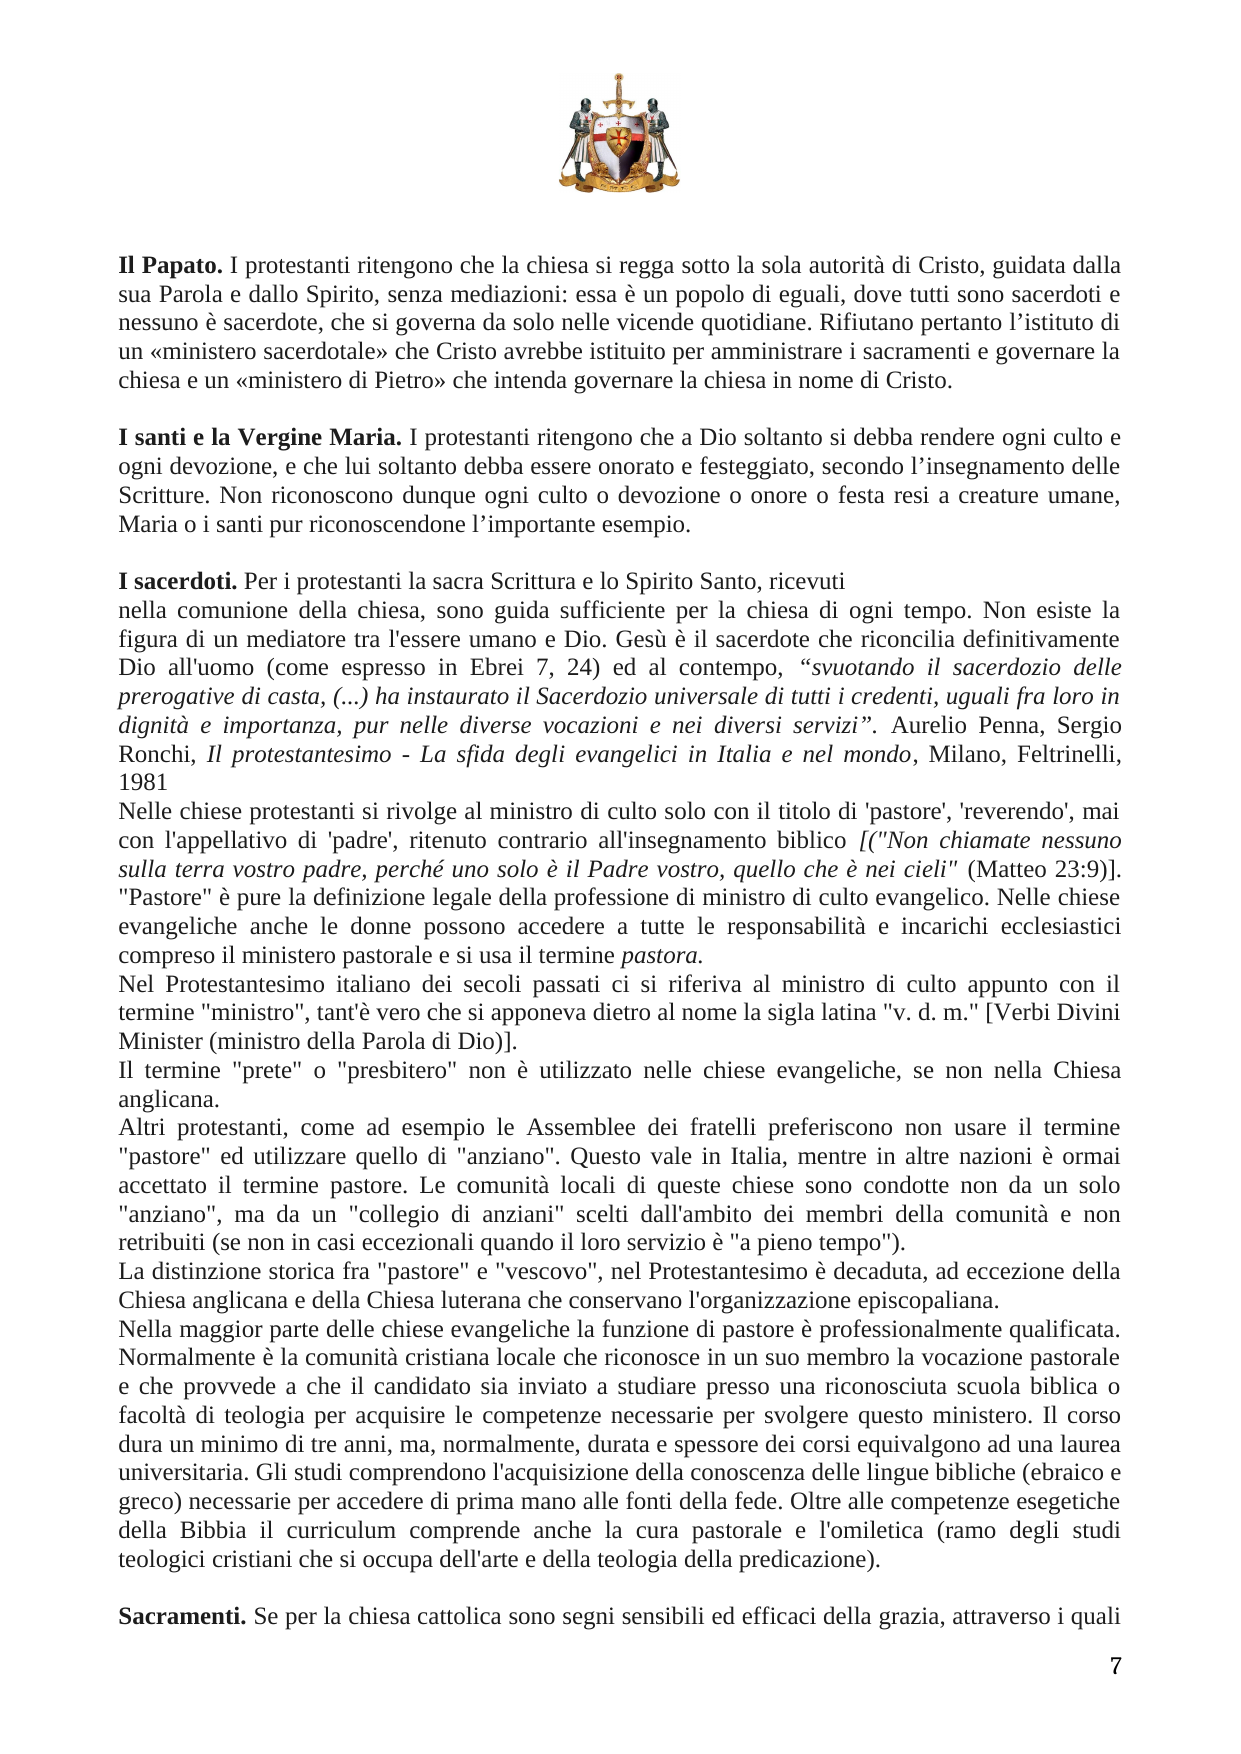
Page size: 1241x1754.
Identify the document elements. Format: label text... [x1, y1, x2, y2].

text Nella maggior parte delle chiese evangeliche la funzione di pastore è professionalmente qualificata. Normalmente è la comunità cristiana locale che riconosce in un suo membro la vocazione pastorale e che provvede a che il candidato sia inviato a studiare presso una riconosciuta scuola biblica o facoltà di teologia per acquisire le competenze necessarie per svolgere questo ministero. Il corso dura un minimo di tre anni, ma, normalmente, durata e spessore dei corsi equivalgono ad una laurea universitaria. Gli studi comprendono l'acquisizione della conoscenza delle lingue bibliche (ebraico e greco) necessarie per accedere di prima mano alle fonti della fede. Oltre alle competenze esegetiche della Bibbia il curriculum comprende anche la cura pastorale e l'omiletica (ramo degli studi teologici cristiani che si occupa dell'arte e della teologia della predicazione). [118, 1314, 1122, 1572]
text La distinzione storica fra "pastore" e "vescovo", nel Protestantesimo è decaduta, ad eccezione della Chiesa anglicana e della Chiesa luterana che conservano l'organizzazione episcopaliana. [118, 1256, 1122, 1314]
text Il termine "prete" o "presbitero" non è utilizzato nelle chiese evangeliche, se non nella Chiesa anglicana. [118, 1055, 1122, 1112]
text Nel Protestantesimo italiano dei secoli passati ci si riferiva al ministro di culto appunto con il termine "ministro", tant'è vero che si apponeva dietro al nome la sigla latina "v. d. m." [Verbi Divini Minister (ministro della Parola di Dio)]. [118, 969, 1122, 1055]
picture [558, 73, 682, 193]
text Il Papato. I protestanti ritengono che la chiesa si regga sotto la sola autorità di Cristo, guidata dalla sua Parola e dallo Spirito, senza mediazioni: essa è un popolo di eguali, dove tutti sono sacerdoti e nessuno è sacerdote, che si governa da solo nelle vicende quotidiane. Rifiutano pertanto l’istituto di un «ministero sacerdotale» che Cristo avrebbe istituito per amministrare i sacramenti e governare la chiesa e un «ministero di Pietro» che intenda governare la chiesa in nome di Cristo. [118, 250, 1122, 394]
text nella comunione della chiesa, sono guida sufficiente per la chiesa di ogni tempo. Non esiste la figura di un mediatore tra l'essere umano e Dio. Gesù è il sacerdote che riconcilia definitivamente Dio all'uomo (come espresso in Ebrei 7, 24) ed al contempo, “svuotando il sacerdozio delle prerogative di casta, (...) ha instaurato il Sacerdozio universale di tutti i credenti, uguali fra loro in dignità e importanza, pur nelle diverse vocazioni e nei diversi servizi”. Aurelio Penna, Sergio Ronchi, Il protestantesimo - La sfida degli evangelici in Italia e nel mondo, Milano, Feltrinelli, 1981 [118, 595, 1122, 796]
text I santi e la Vergine Maria. I protestanti ritengono che a Dio soltanto si debba rendere ogni culto e ogni devozione, e che lui soltanto debba essere onorato e festeggiato, secondo l’insegnamento delle Scritture. Non riconoscono dunque ogni culto o devozione o onore o festa resi a creature umane, Maria o i santi pur riconoscendone l’importante esempio. [118, 422, 1122, 537]
text I sacerdoti. Per i protestanti la sacra Scrittura e lo Spirito Santo, ricevuti [118, 566, 1122, 595]
text Altri protestanti, come ad esempio le Assemblee dei fratelli preferiscono non usare il termine "pastore" ed utilizzare quello di "anziano". Questo vale in Italia, mentre in altre nazioni è ormai accettato il termine pastore. Le comunità locali di queste chiese sono condotte non da un solo "anziano", ma da un "collegio di anziani" scelti dall'ambito dei membri della comunità e non retribuiti (se non in casi eccezionali quando il loro servizio è "a pieno tempo"). [118, 1112, 1122, 1256]
text Nelle chiese protestanti si rivolge al ministro di culto solo con il titolo di 'pastore', 'reverendo', mai con l'appellativo di 'padre', ritenuto contrario all'insegnamento biblico [("Non chiamate nessuno sulla terra vostro padre, perché uno solo è il Padre vostro, quello che è nei cieli" (Matteo 23:9)]. "Pastore" è pure la definizione legale della professione di ministro di culto evangelico. Nelle chiese evangeliche anche le donne possono accedere a tutte le responsabilità e incarichi ecclesiastici compreso il ministero pastorale e si usa il termine pastora. [118, 796, 1122, 969]
